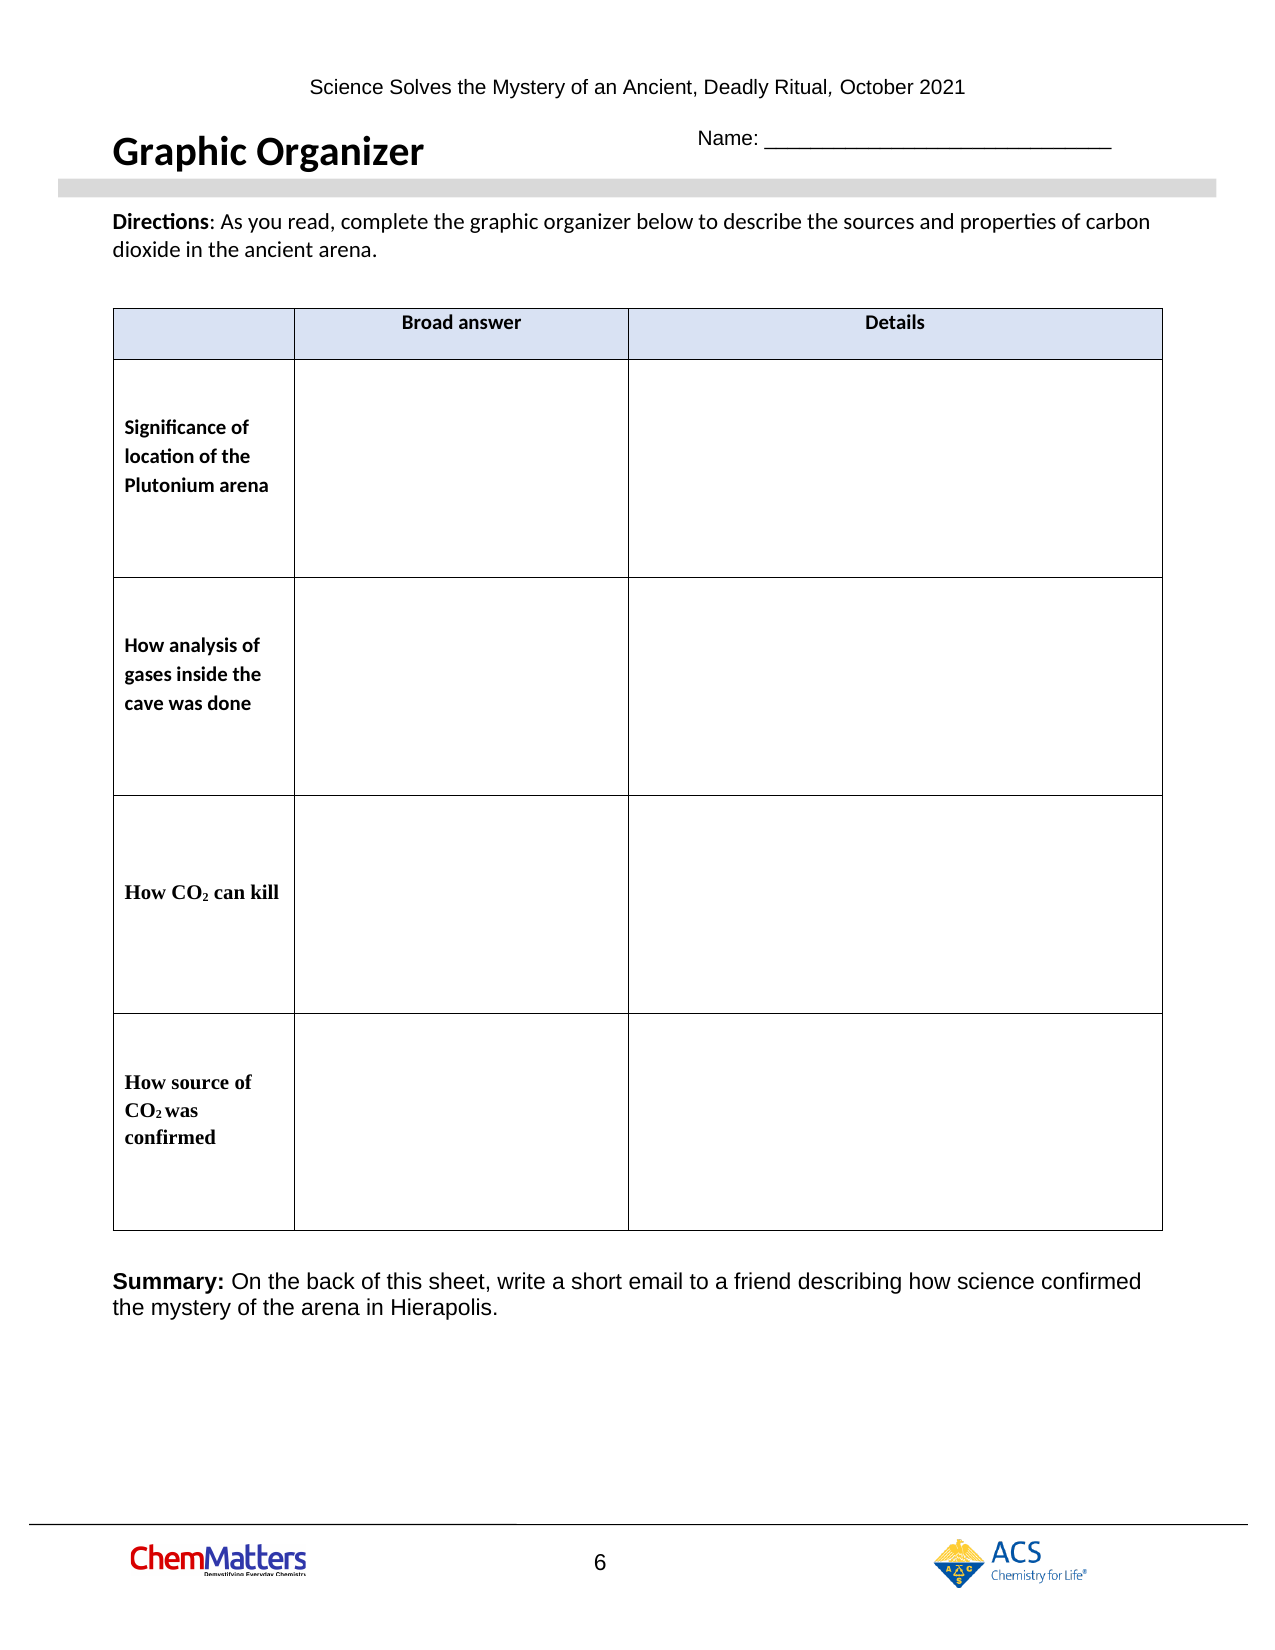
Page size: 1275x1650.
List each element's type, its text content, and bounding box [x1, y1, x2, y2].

picture [130, 1544, 306, 1576]
table_header [114, 309, 294, 359]
table_cell [295, 796, 628, 1012]
text Summary: On the back of this sheet, write a short email to a friend describing how science confirmed the mystery of the arena in Hierapolis. [112, 1268, 1162, 1320]
table_cell How source of CO2 was confirmed [114, 1014, 294, 1230]
subtitle Graphic Organizer [112, 125, 1162, 176]
text Directions: As you read, complete the graphic organizer below to describe the sources and properties of carbon dioxide in the ancient arena. [112, 207, 1162, 263]
table_cell How CO2 can kill [114, 796, 294, 1012]
table_cell [629, 1014, 1162, 1230]
table_cell Significance of location of the Plutonium arena [114, 360, 294, 577]
table_cell How analysis of gases inside the cave was done [114, 578, 294, 794]
table_header Broad answer [295, 309, 628, 359]
table_cell [295, 1014, 628, 1230]
table_cell [295, 360, 628, 577]
table_cell [629, 796, 1162, 1012]
table_cell [629, 578, 1162, 794]
table_cell [295, 578, 628, 794]
table_header Details [629, 309, 1162, 359]
table_cell [629, 360, 1162, 577]
